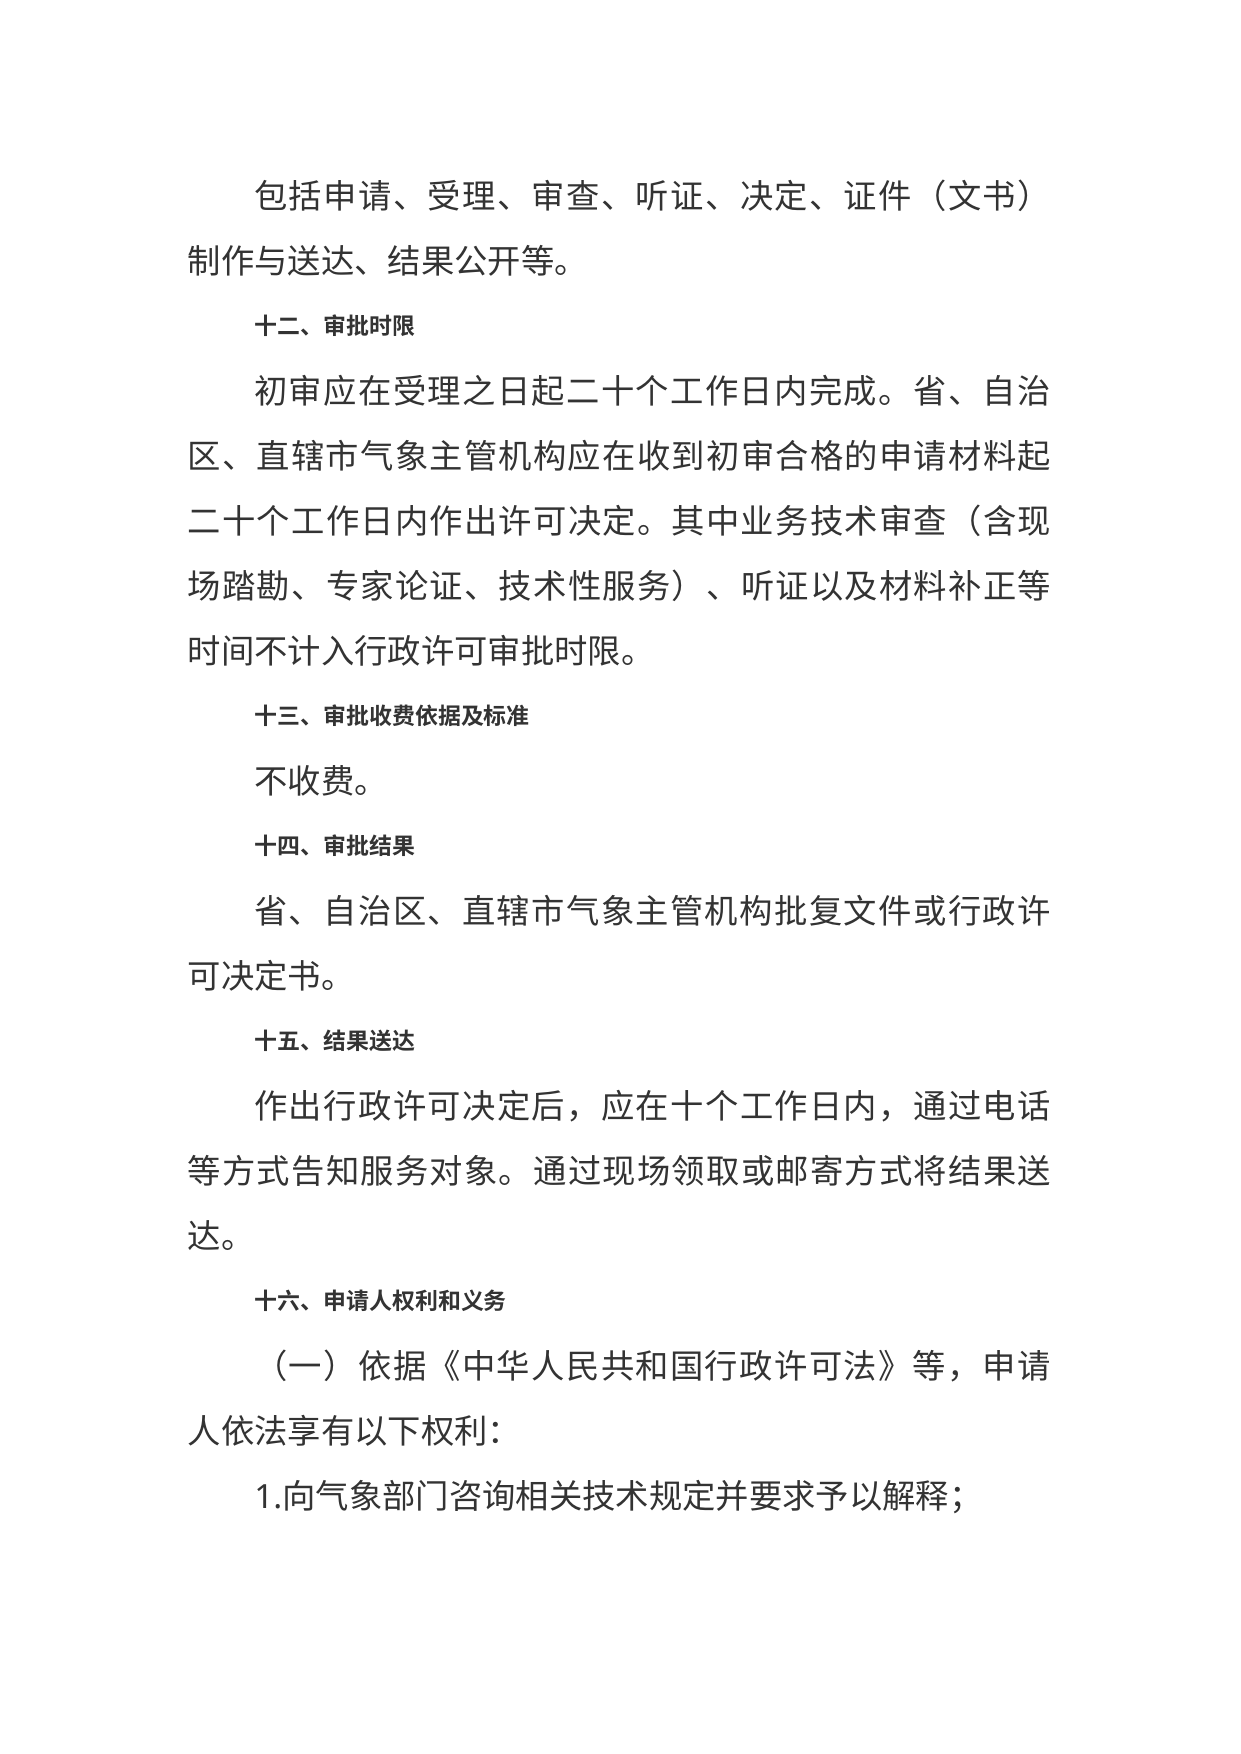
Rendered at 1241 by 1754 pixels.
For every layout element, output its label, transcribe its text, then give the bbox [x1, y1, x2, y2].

text 省、自治区、直辖市气象主管机构批复文件或行政许可决定书。 [187, 877, 1053, 1007]
text 包括申请、受理、审查、听证、决定、证件（文书）制作与送达、结果公开等。 [187, 162, 1053, 292]
text 作出行政许可决定后，应在十个工作日内，通过电话等方式告知服务对象。通过现场领取或邮寄方式将结果送达。 [187, 1072, 1053, 1267]
text 初审应在受理之日起二十个工作日内完成。省、自治区、直辖市气象主管机构应在收到初审合格的申请材料起二十个工作日内作出许可决定。其中业务技术审查（含现场踏勘、专家论证、技术性服务）、听证以及材料补正等时间不计入行政许可审批时限。 [187, 357, 1053, 682]
text 十五、结果送达 [187, 1007, 1053, 1072]
text 十二、审批时限 [187, 292, 1053, 357]
text 不收费。 [187, 747, 1053, 812]
text 十三、审批收费依据及标准 [187, 682, 1053, 747]
text 1.向气象部门咨询相关技术规定并要求予以解释； [187, 1462, 1053, 1527]
text 十六、申请人权利和义务 [187, 1267, 1053, 1332]
text 十四、审批结果 [187, 812, 1053, 877]
text （一）依据《中华人民共和国行政许可法》等，申请人依法享有以下权利： [187, 1332, 1053, 1462]
